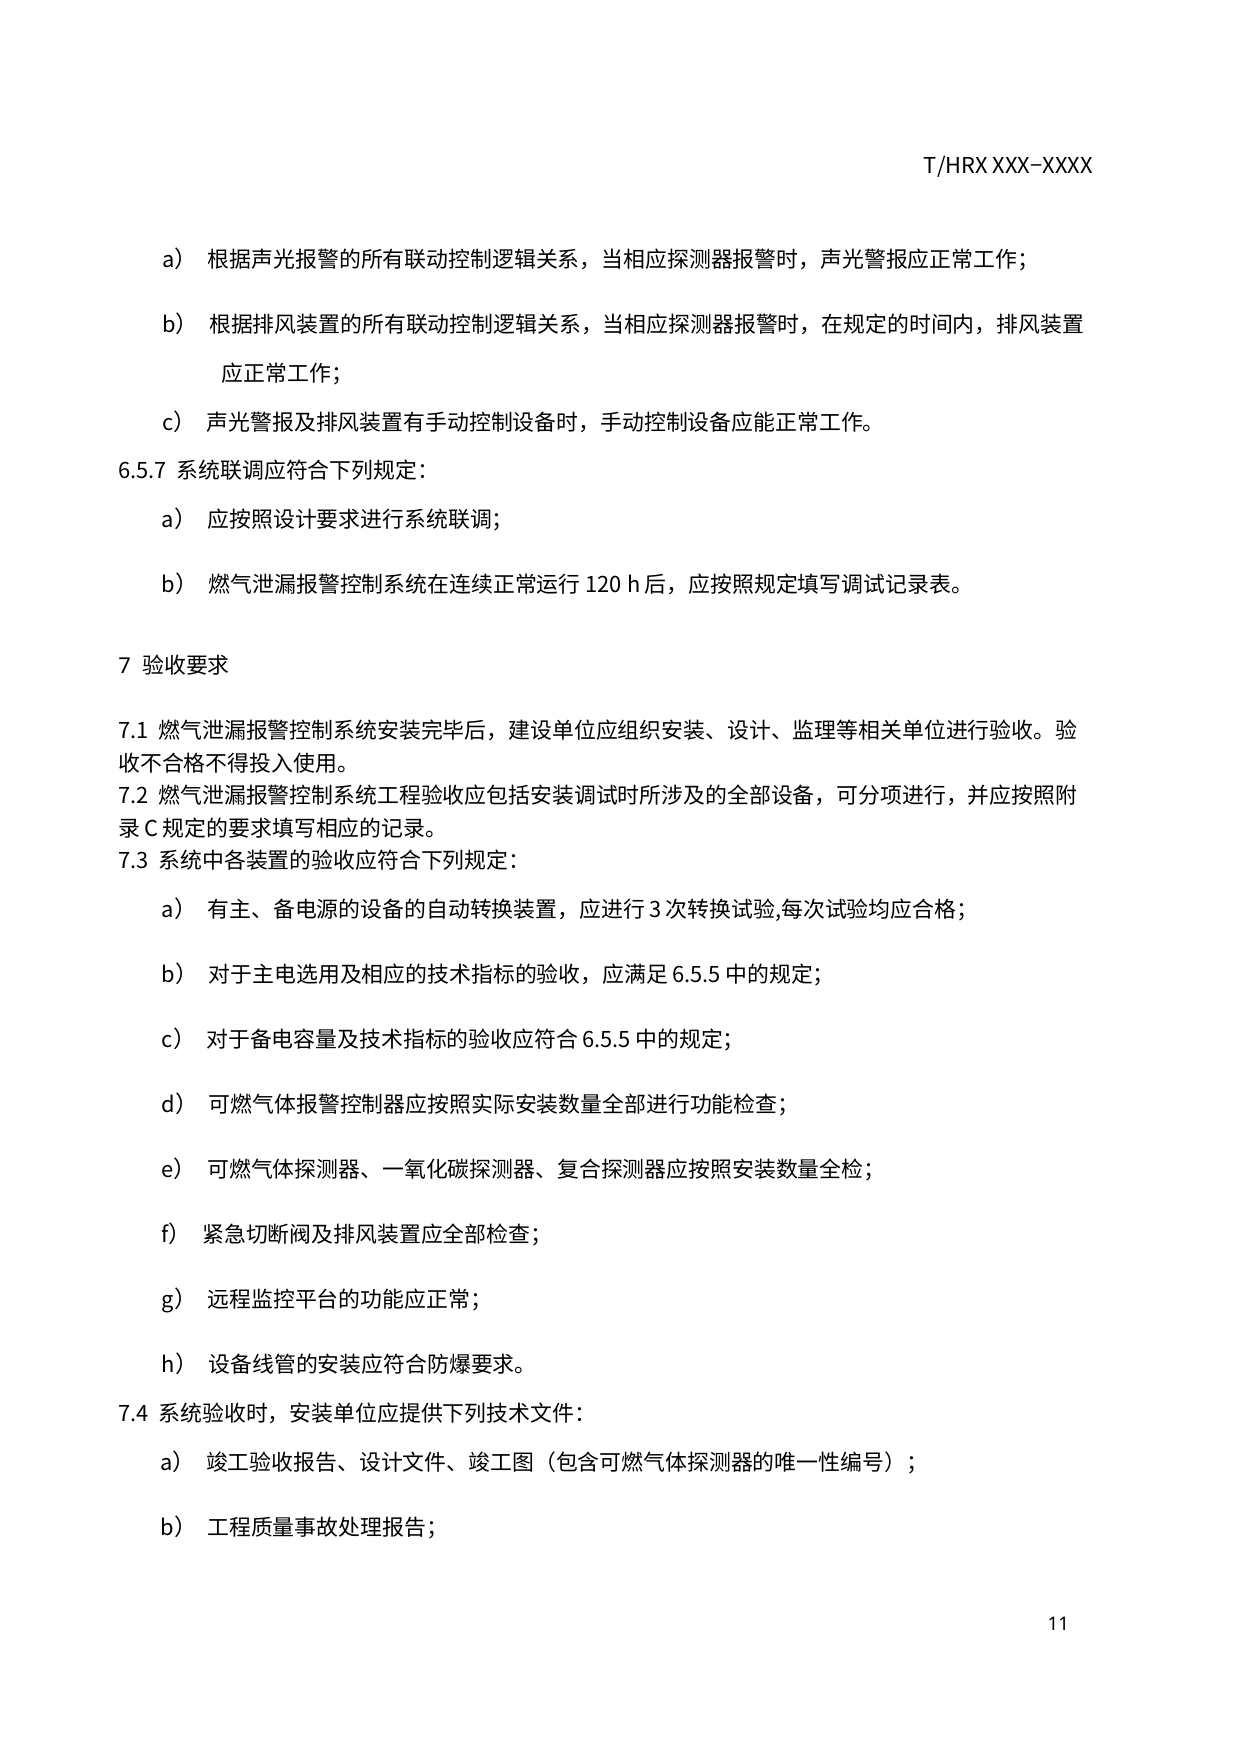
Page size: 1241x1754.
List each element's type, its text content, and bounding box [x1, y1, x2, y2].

text a） 应按照设计要求进行系统联调； [162, 485, 1092, 550]
text b） 工程质量事故处理报告； [160, 1493, 1092, 1558]
text a） 竣工验收报告、设计文件、竣工图（包含可燃气体探测器的唯一性编号）； [160, 1428, 1092, 1493]
text c） 对于备电容量及技术指标的验收应符合6.5.5中的规定； [162, 1005, 1092, 1070]
text b） 对于主电选用及相应的技术指标的验收，应满足6.5.5中的规定； [162, 940, 1092, 1005]
text 7.2 燃气泄漏报警控制系统工程验收应包括安装调试时所涉及的全部设备，可分项进行，并应按照附录C规定的要求填写相应的记录。 [118, 778, 1092, 843]
text h） 设备线管的安装应符合防爆要求。 [162, 1330, 1092, 1395]
text b） 燃气泄漏报警控制系统在连续正常运行120 h后，应按照规定填写调试记录表。 [162, 550, 1092, 615]
text 7.3 系统中各装置的验收应符合下列规定： [118, 843, 1092, 875]
text 6.5.7 系统联调应符合下列规定： [118, 453, 1092, 485]
text a） 有主、备电源的设备的自动转换装置，应进行3次转换试验,每次试验均应合格； [162, 875, 1092, 940]
text g） 远程监控平台的功能应正常； [162, 1265, 1092, 1330]
text 7.4 系统验收时，安装单位应提供下列技术文件： [118, 1395, 1092, 1428]
text a） 根据声光报警的所有联动控制逻辑关系，当相应探测器报警时，声光警报应正常工作； [162, 225, 1092, 290]
list 7 验收要求 [118, 648, 1092, 680]
text e） 可燃气体探测器、一氧化碳探测器、复合探测器应按照安装数量全检； [162, 1135, 1092, 1200]
text d） 可燃气体报警控制器应按照实际安装数量全部进行功能检查； [162, 1070, 1092, 1135]
text b） 根据排风装置的所有联动控制逻辑关系，当相应探测器报警时，在规定的时间内，排风装置应正常工作； [162, 290, 1092, 388]
text 7.1 燃气泄漏报警控制系统安装完毕后，建设单位应组织安装、设计、监理等相关单位进行验收。验收不合格不得投入使用。 [118, 713, 1092, 778]
text f） 紧急切断阀及排风装置应全部检查； [162, 1200, 1092, 1265]
text c） 声光警报及排风装置有手动控制设备时，手动控制设备应能正常工作。 [162, 388, 1092, 453]
